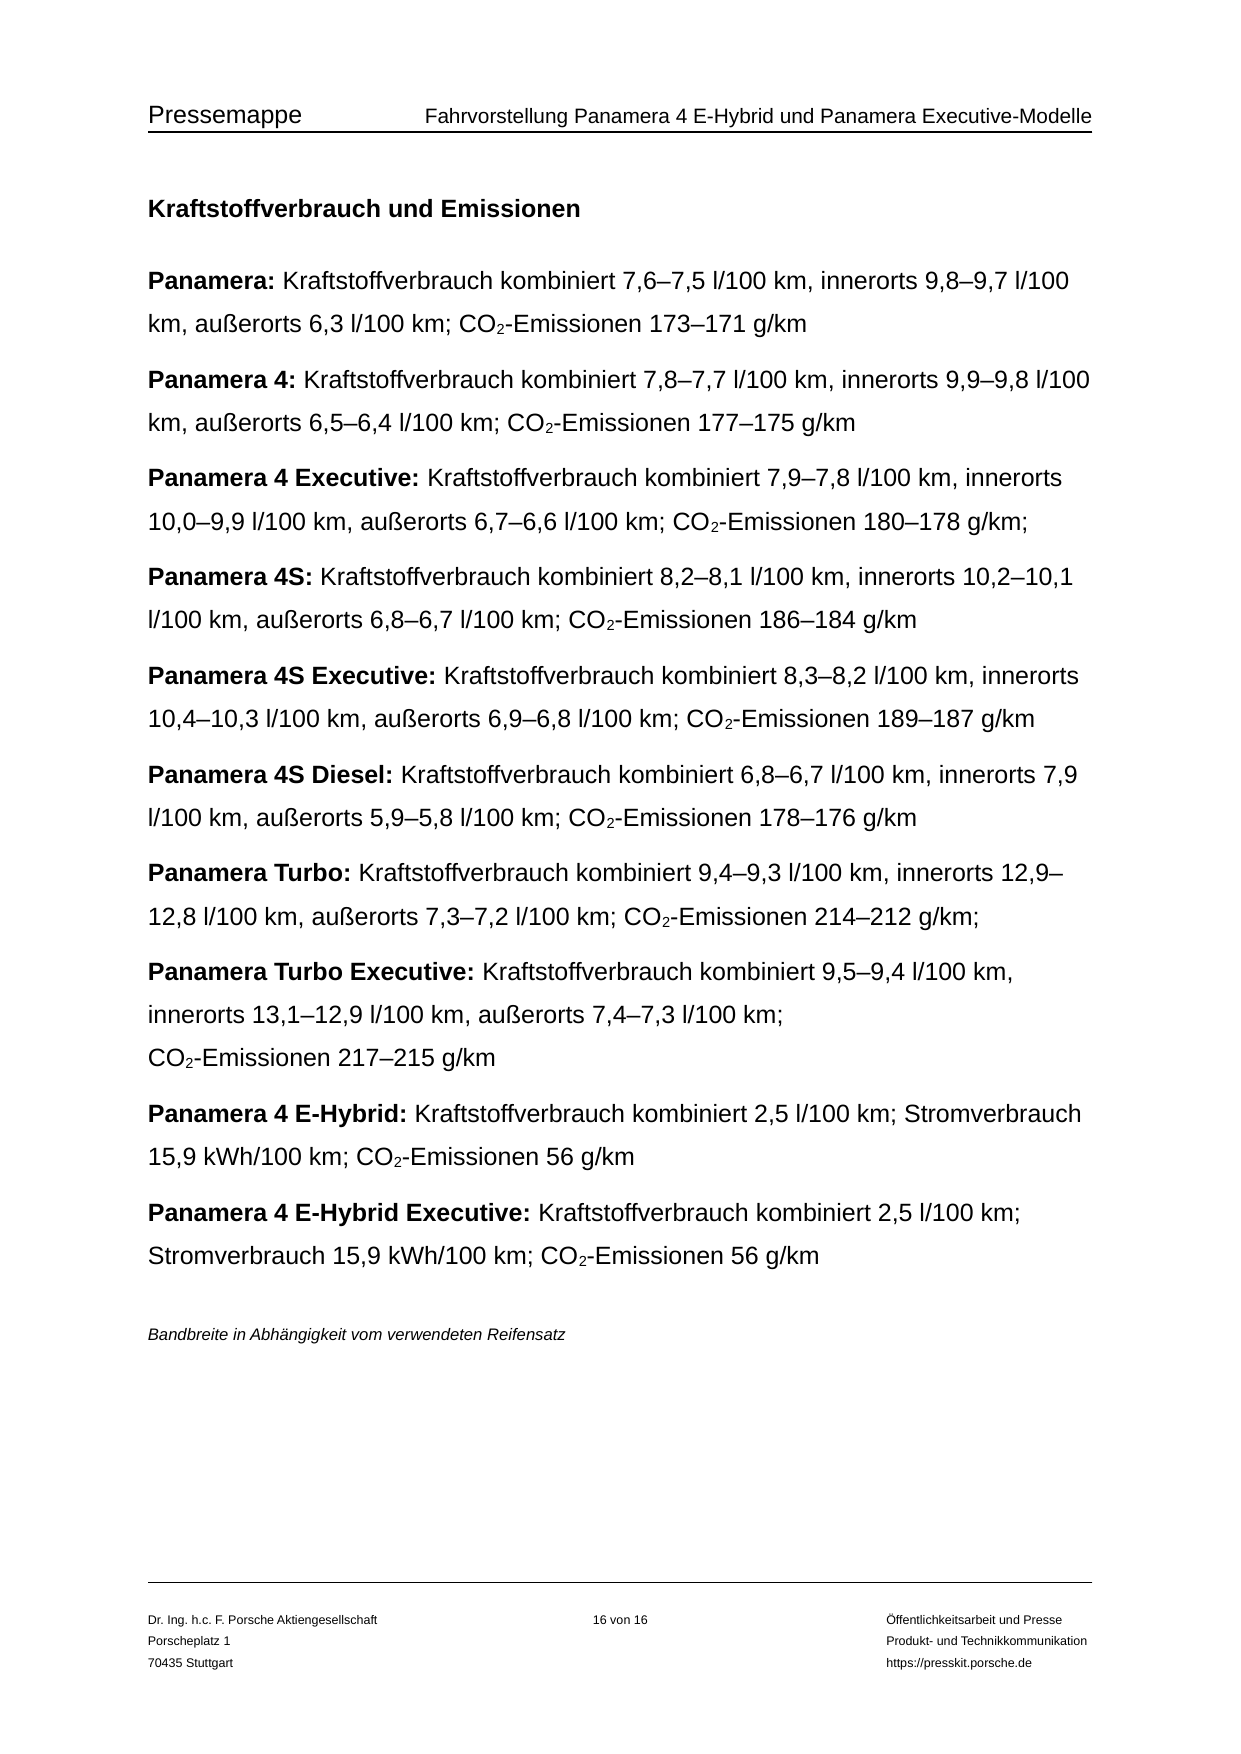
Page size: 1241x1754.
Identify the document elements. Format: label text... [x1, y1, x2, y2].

text Panamera 4S: Kraftstoffverbrauch kombiniert 8,2–8,1 l/100 km, innerorts 10,2–10,1 l/100 km, außerorts 6,8–6,7 l/100 km; CO2-Emissionen 186–184 g/km [148, 562, 1092, 634]
text Panamera Turbo Executive: Kraftstoffverbrauch kombiniert 9,5–9,4 l/100 km, innerorts 13,1–12,9 l/100 km, außerorts 7,4–7,3 l/100 km; CO2-Emissionen 217–215 g/km [148, 957, 1092, 1072]
text Panamera 4: Kraftstoffverbrauch kombiniert 7,8–7,7 l/100 km, innerorts 9,9–9,8 l/100 km, außerorts 6,5–6,4 l/100 km; CO2-Emissionen 177–175 g/km [148, 364, 1092, 436]
text Panamera: Kraftstoffverbrauch kombiniert 7,6–7,5 l/100 km, innerorts 9,8–9,7 l/100 km, außerorts 6,3 l/100 km; CO2-Emissionen 173–171 g/km [148, 266, 1092, 338]
text Panamera Turbo: Kraftstoffverbrauch kombiniert 9,4–9,3 l/100 km, innerorts 12,9–12,8 l/100 km, außerorts 7,3–7,2 l/100 km; CO2-Emissionen 214–212 g/km; [148, 858, 1092, 930]
subtitle Kraftstoffverbrauch und Emissionen [148, 194, 1092, 223]
text Panamera 4 E-Hybrid: Kraftstoffverbrauch kombiniert 2,5 l/100 km; Stromverbrauch 15,9 kWh/100 km; CO2-Emissionen 56 g/km [148, 1099, 1092, 1171]
text Panamera 4 E-Hybrid Executive: Kraftstoffverbrauch kombiniert 2,5 l/100 km; Stromverbrauch 15,9 kWh/100 km; CO2-Emissionen 56 g/km [148, 1198, 1092, 1269]
text Bandbreite in Abhängigkeit vom verwendeten Reifensatz [148, 1325, 1092, 1344]
text Panamera 4 Executive: Kraftstoffverbrauch kombiniert 7,9–7,8 l/100 km, innerorts 10,0–9,9 l/100 km, außerorts 6,7–6,6 l/100 km; CO2-Emissionen 180–178 g/km; [148, 463, 1092, 535]
text Panamera 4S Diesel: Kraftstoffverbrauch kombiniert 6,8–6,7 l/100 km, innerorts 7,9 l/100 km, außerorts 5,9–5,8 l/100 km; CO2-Emissionen 178–176 g/km [148, 759, 1092, 831]
text Panamera 4S Executive: Kraftstoffverbrauch kombiniert 8,3–8,2 l/100 km, innerorts 10,4–10,3 l/100 km, außerorts 6,9–6,8 l/100 km; CO2-Emissionen 189–187 g/km [148, 661, 1092, 733]
